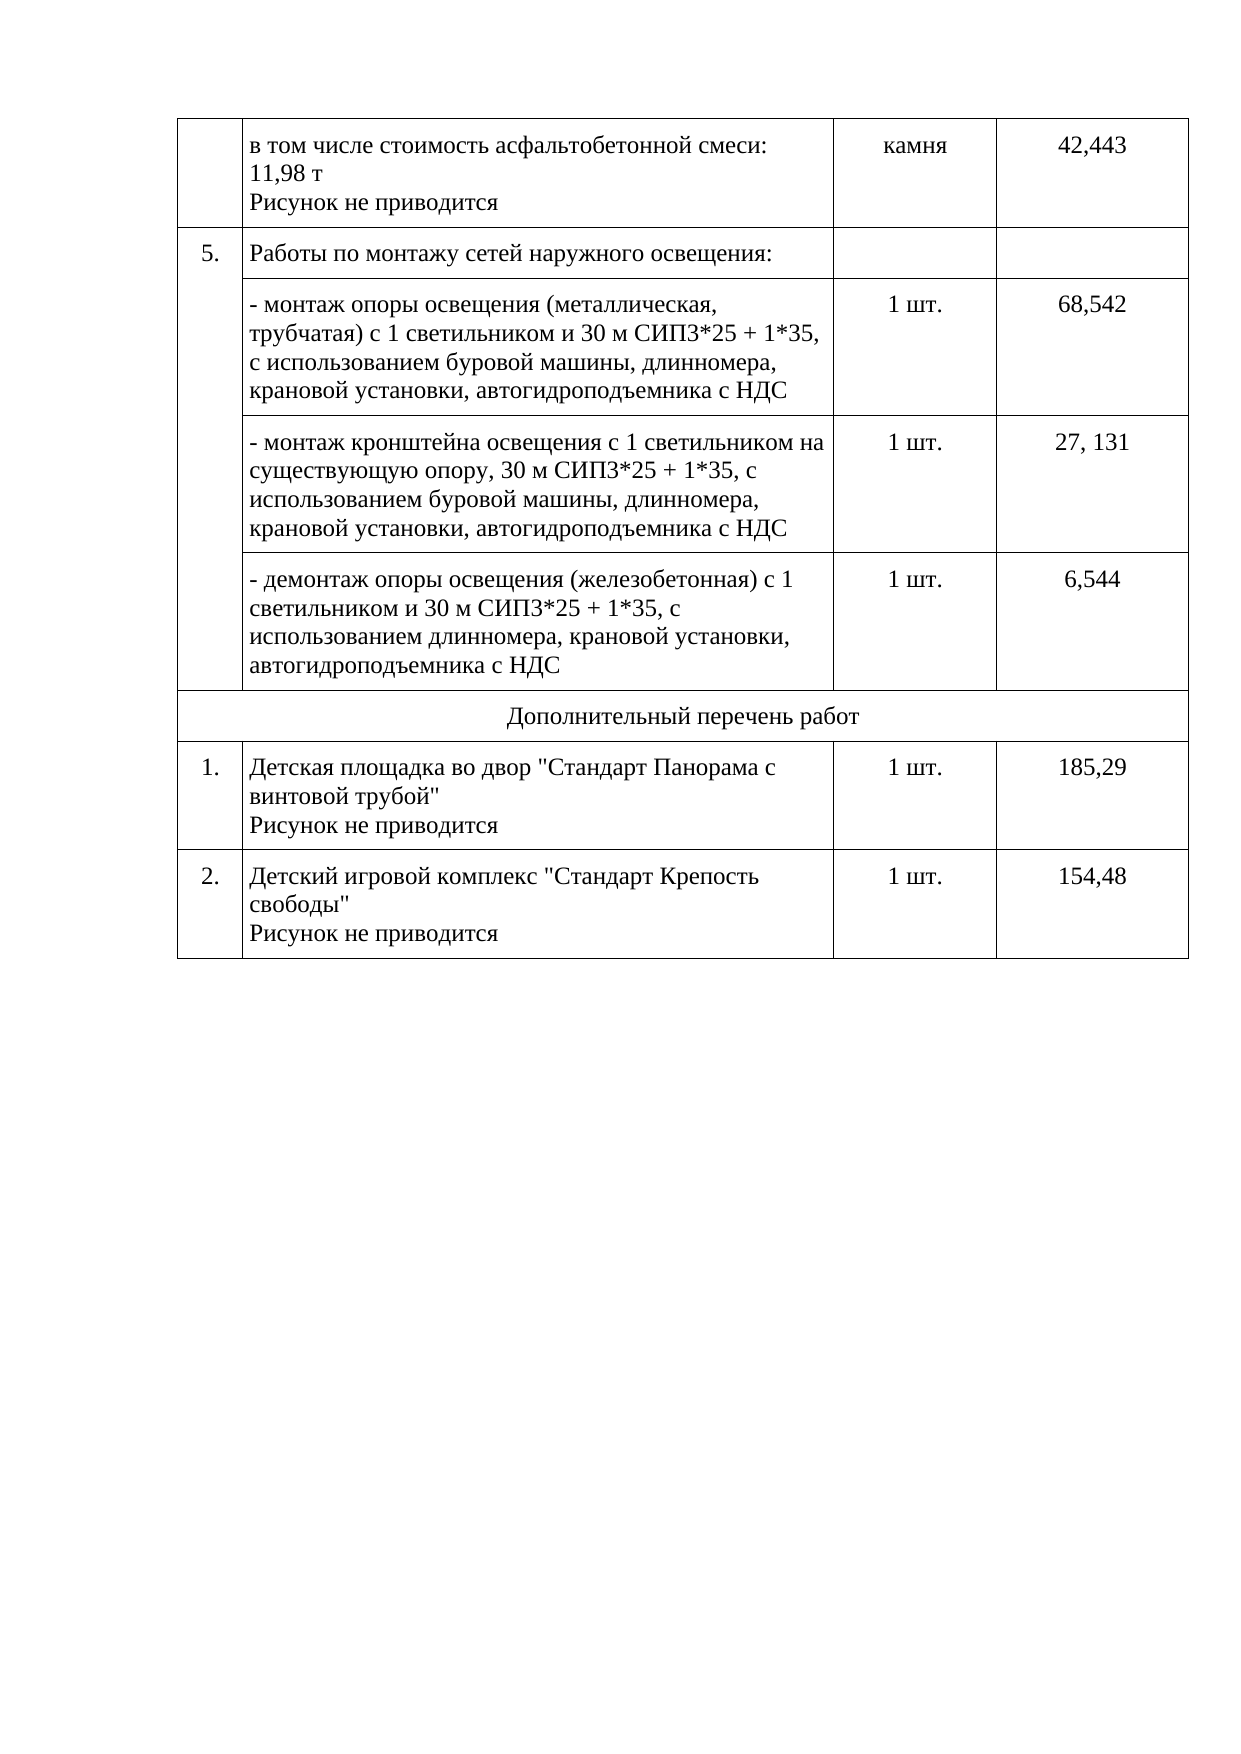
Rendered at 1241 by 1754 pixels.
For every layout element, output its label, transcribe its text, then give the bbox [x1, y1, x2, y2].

table_cell 185,29 [997, 742, 1188, 849]
table_cell 42,443 [997, 119, 1188, 227]
table_cell Детская площадка во двор "Стандарт Панорама с винтовой трубой" Рисунок не приводится [243, 742, 833, 849]
table_cell 1 шт. [834, 279, 996, 415]
table_cell 154,48 [997, 850, 1188, 958]
table_cell 6,544 [997, 553, 1188, 689]
table_cell - демонтаж опоры освещения (железобетонная) с 1 светильником и 30 м СИП3*25 + 1*35, с использованием длинномера, крановой установки, автогидроподъемника с НДС [243, 553, 833, 689]
table_cell 1 шт. [834, 416, 996, 552]
table_cell 5. [178, 228, 242, 689]
table_cell в том числе стоимость асфальтобетонной смеси: 11,98 т Рисунок не приводится [243, 119, 833, 227]
table_cell 1. [178, 742, 242, 849]
table_cell [997, 228, 1188, 278]
table_cell 1 шт. [834, 850, 996, 958]
table_cell 1 шт. [834, 553, 996, 689]
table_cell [834, 119, 996, 227]
table_cell Дополнительный перечень работ [178, 691, 1188, 741]
table_cell Работы по монтажу сетей наружного освещения: [243, 228, 833, 278]
table_cell 1 шт. [834, 742, 996, 849]
table_cell 27, 131 [997, 416, 1188, 552]
table_cell Детский игровой комплекс "Стандарт Крепость свободы" Рисунок не приводится [243, 850, 833, 958]
table_cell 2. [178, 850, 242, 958]
table_cell 68,542 [997, 279, 1188, 415]
table_cell 4. [178, 119, 242, 227]
table_cell - монтаж кронштейна освещения с 1 светильником на существующую опору, 30 м СИП3*25 + 1*35, с использованием буровой машины, длинномера, крановой установки, автогидроподъемника с НДС [243, 416, 833, 552]
table_cell [834, 228, 996, 278]
table_cell - монтаж опоры освещения (металлическая, трубчатая) с 1 светильником и 30 м СИП3*25 + 1*35, с использованием буровой машины, длинномера, крановой установки, автогидроподъемника с НДС [243, 279, 833, 415]
